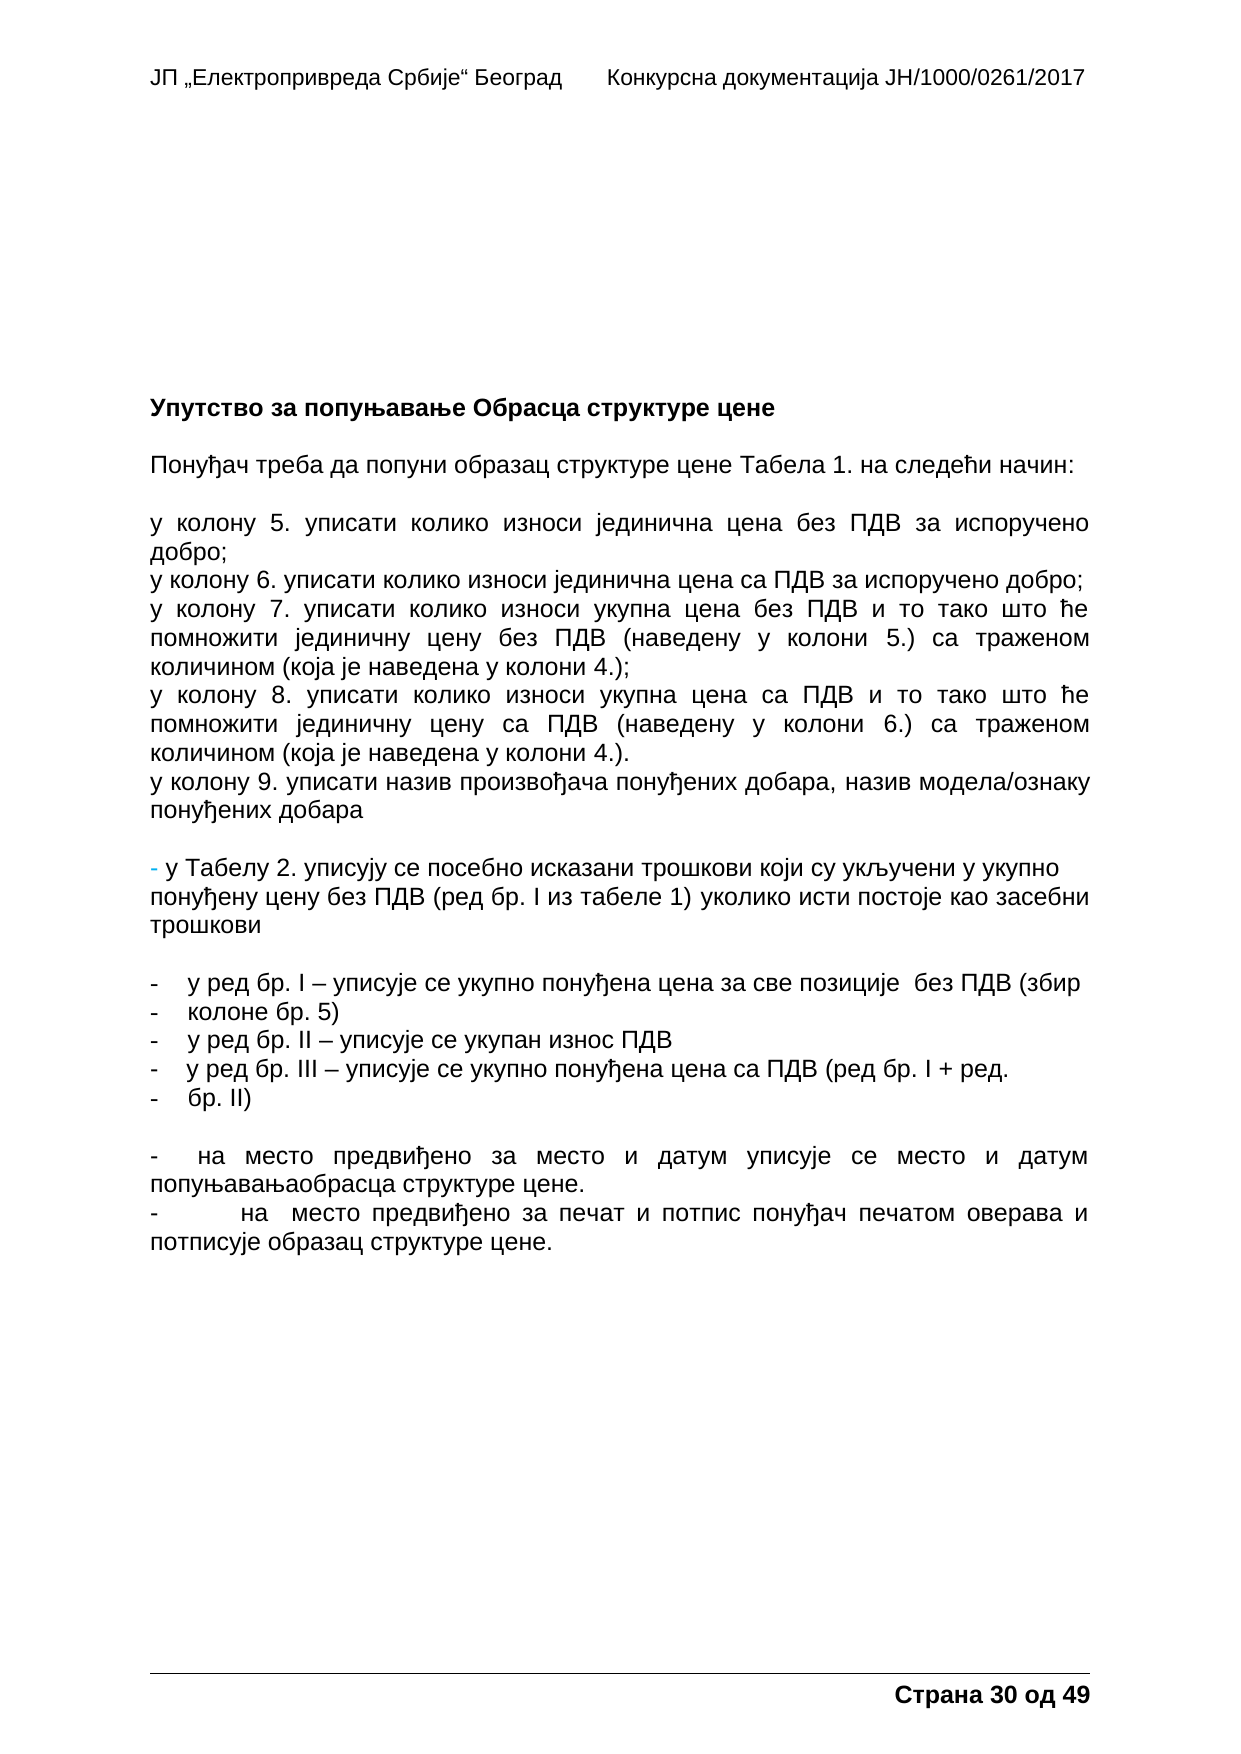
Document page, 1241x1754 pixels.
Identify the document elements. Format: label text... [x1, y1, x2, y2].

text - на место предвиђено за место и датум уписује се место и датум попуњавањаобрасца структуре цене. [150, 1141, 1090, 1198]
list у ред бр. I – уписује се укупно понуђена цена за све позиције без ПДВ (збир [150, 968, 1090, 997]
text Упутство за попуњавање Обрасца структуре цене [150, 393, 1090, 421]
list у колону 6. уписати колико износи јединична цена са ПДВ за испоручено добро; [150, 565, 1090, 594]
text - у ред бр. III – уписује се укупно понуђена цена са ПДВ (ред бр. I + ред. [150, 1054, 1090, 1083]
list у колону 5. уписати колико износи јединична цена без ПДВ за испоручено добро; [150, 508, 1090, 565]
list у ред бр. II – уписује се укупан износ ПДВ [150, 1025, 1090, 1054]
text - у Табелу 2. уписују се посебно исказани трошкови који су укључени у укупно [150, 853, 1090, 881]
list бр. II) [150, 1083, 1090, 1112]
text понуђену цену без ПДВ (ред бр. I из табеле 1) уколико исти постоје као засебни трошкови [150, 881, 1090, 939]
text - на место предвиђено за печат и потпис понуђач печатом оверава и потписује образац структуре цене. [150, 1198, 1090, 1256]
list у колону 9. уписати назив произвођача понуђених добара, назив модела/ознаку понуђених добара [150, 766, 1090, 824]
list Понуђач треба да попуни образац структуре цене Табела 1. на следећи начин: [150, 450, 1090, 479]
list у колону 8. уписати колико износи укупна цена са ПДВ и то тако што ће помножити јединичну цену са ПДВ (наведену у колони 6.) са траженом количином (која је наведена у колони 4.). [150, 680, 1090, 766]
list колоне бр. 5) [150, 997, 1090, 1025]
list у колону 7. уписати колико износи укупна цена без ПДВ и то тако што ће помножити јединичну цену без ПДВ (наведену у колони 5.) са траженом количином (која је наведена у колони 4.); [150, 594, 1090, 680]
